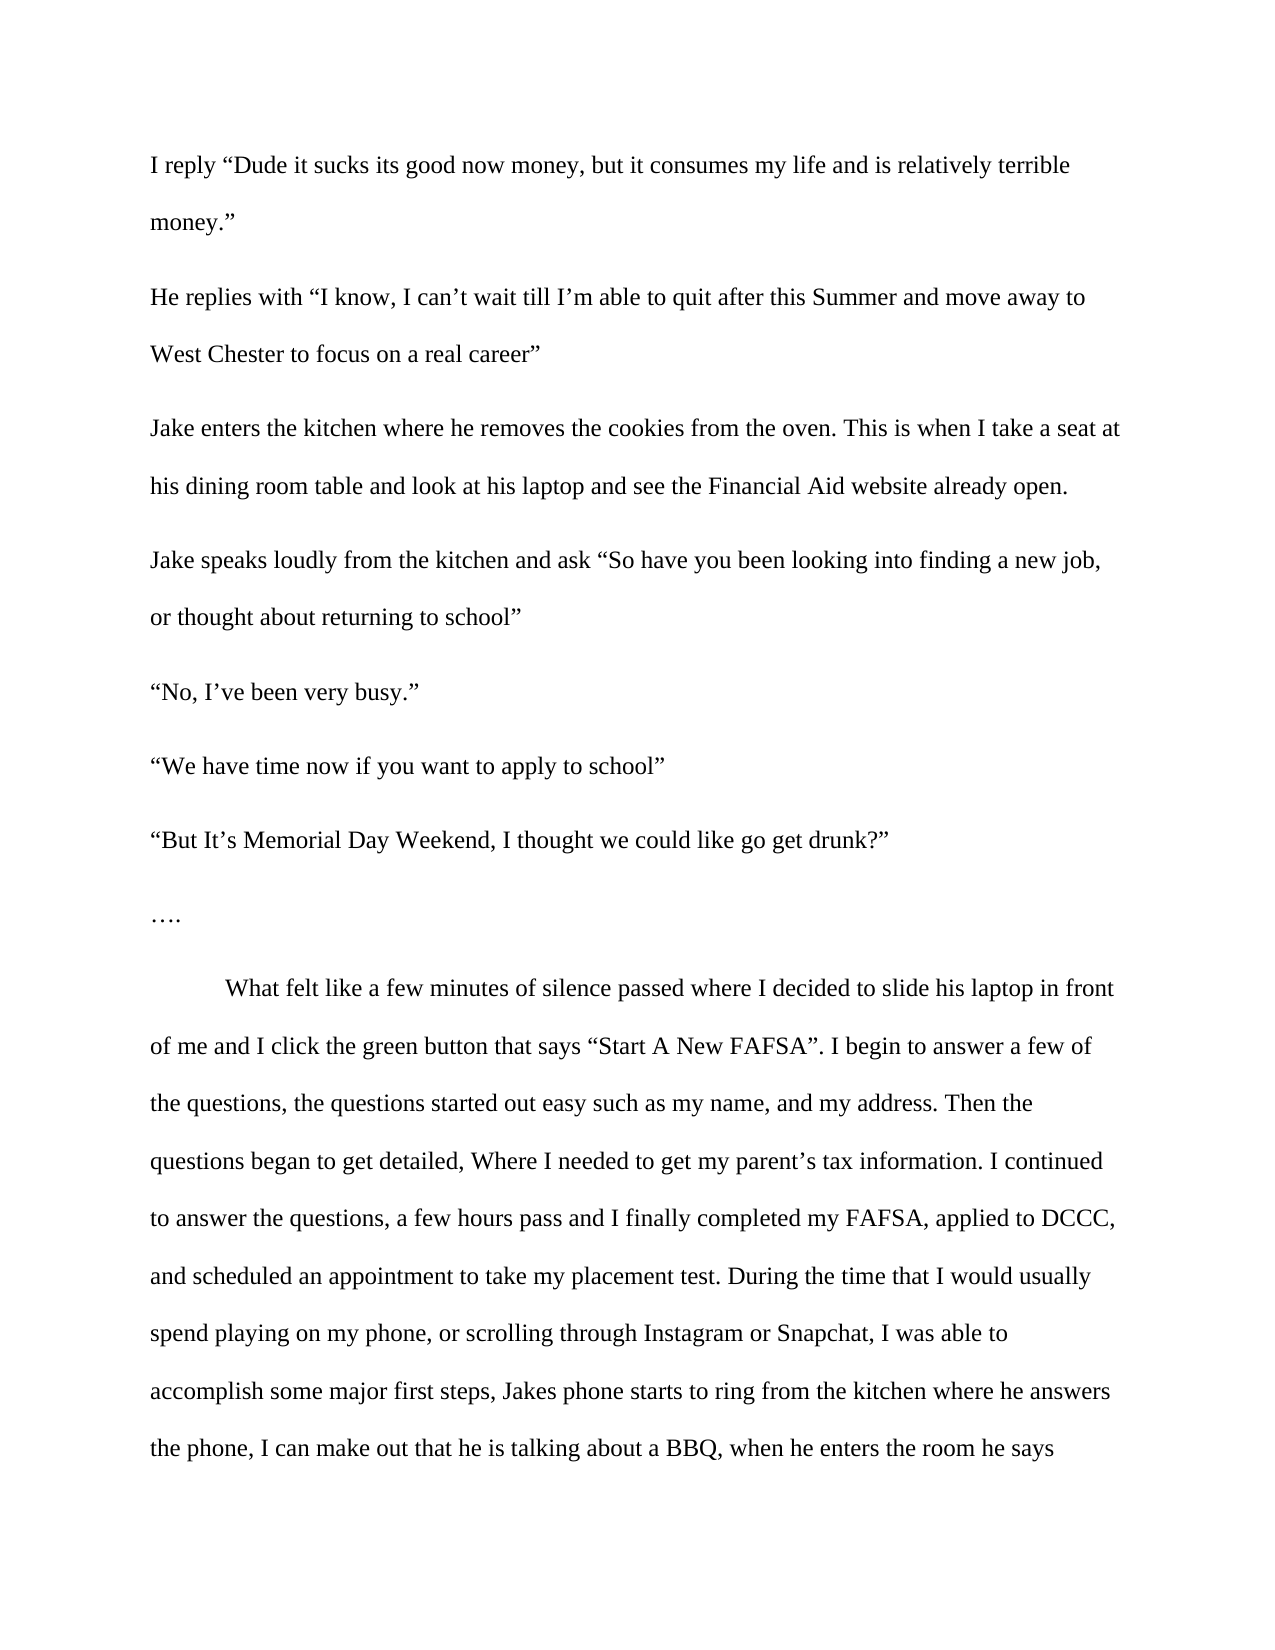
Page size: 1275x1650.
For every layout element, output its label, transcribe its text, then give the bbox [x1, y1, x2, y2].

text What felt like a few minutes of silence passed where I decided to slide his laptop in front of me and I click the green button that says “Start A New FAFSA”. I begin to answer a few of the questions, the questions started out easy such as my name, and my address. Then the questions began to get detailed, Where I needed to get my parent’s tax information. I continued to answer the questions, a few hours pass and I finally completed my FAFSA, applied to DCCC, and scheduled an appointment to take my placement test. During the time that I would usually spend playing on my phone, or scrolling through Instagram or Snapchat, I was able to accomplish some major first steps, Jakes phone starts to ring from the kitchen where he answers the phone, I can make out that he is talking about a BBQ, when he enters the room he says [150, 973, 1125, 1462]
text “No, I’ve been very busy.” [150, 677, 1125, 705]
text “But It’s Memorial Day Weekend, I thought we could like go get drunk?” [150, 825, 1125, 854]
text “We have time now if you want to apply to school” [150, 751, 1125, 779]
text He replies with “I know, I can’t wait till I’m able to quit after this Summer and move away to West Chester to focus on a real career” [150, 282, 1125, 368]
text I reply “Dude it sucks its good now money, but it consumes my life and is relatively terrible money.” [150, 150, 1125, 236]
text …. [150, 899, 1125, 928]
text Jake speaks loudly from the kitchen and ask “So have you been looking into finding a new job, or thought about returning to school” [150, 545, 1125, 631]
text Jake enters the kitchen where he removes the cookies from the oven. This is when I take a seat at his dining room table and look at his laptop and see the Financial Aid website already open. [150, 413, 1125, 499]
